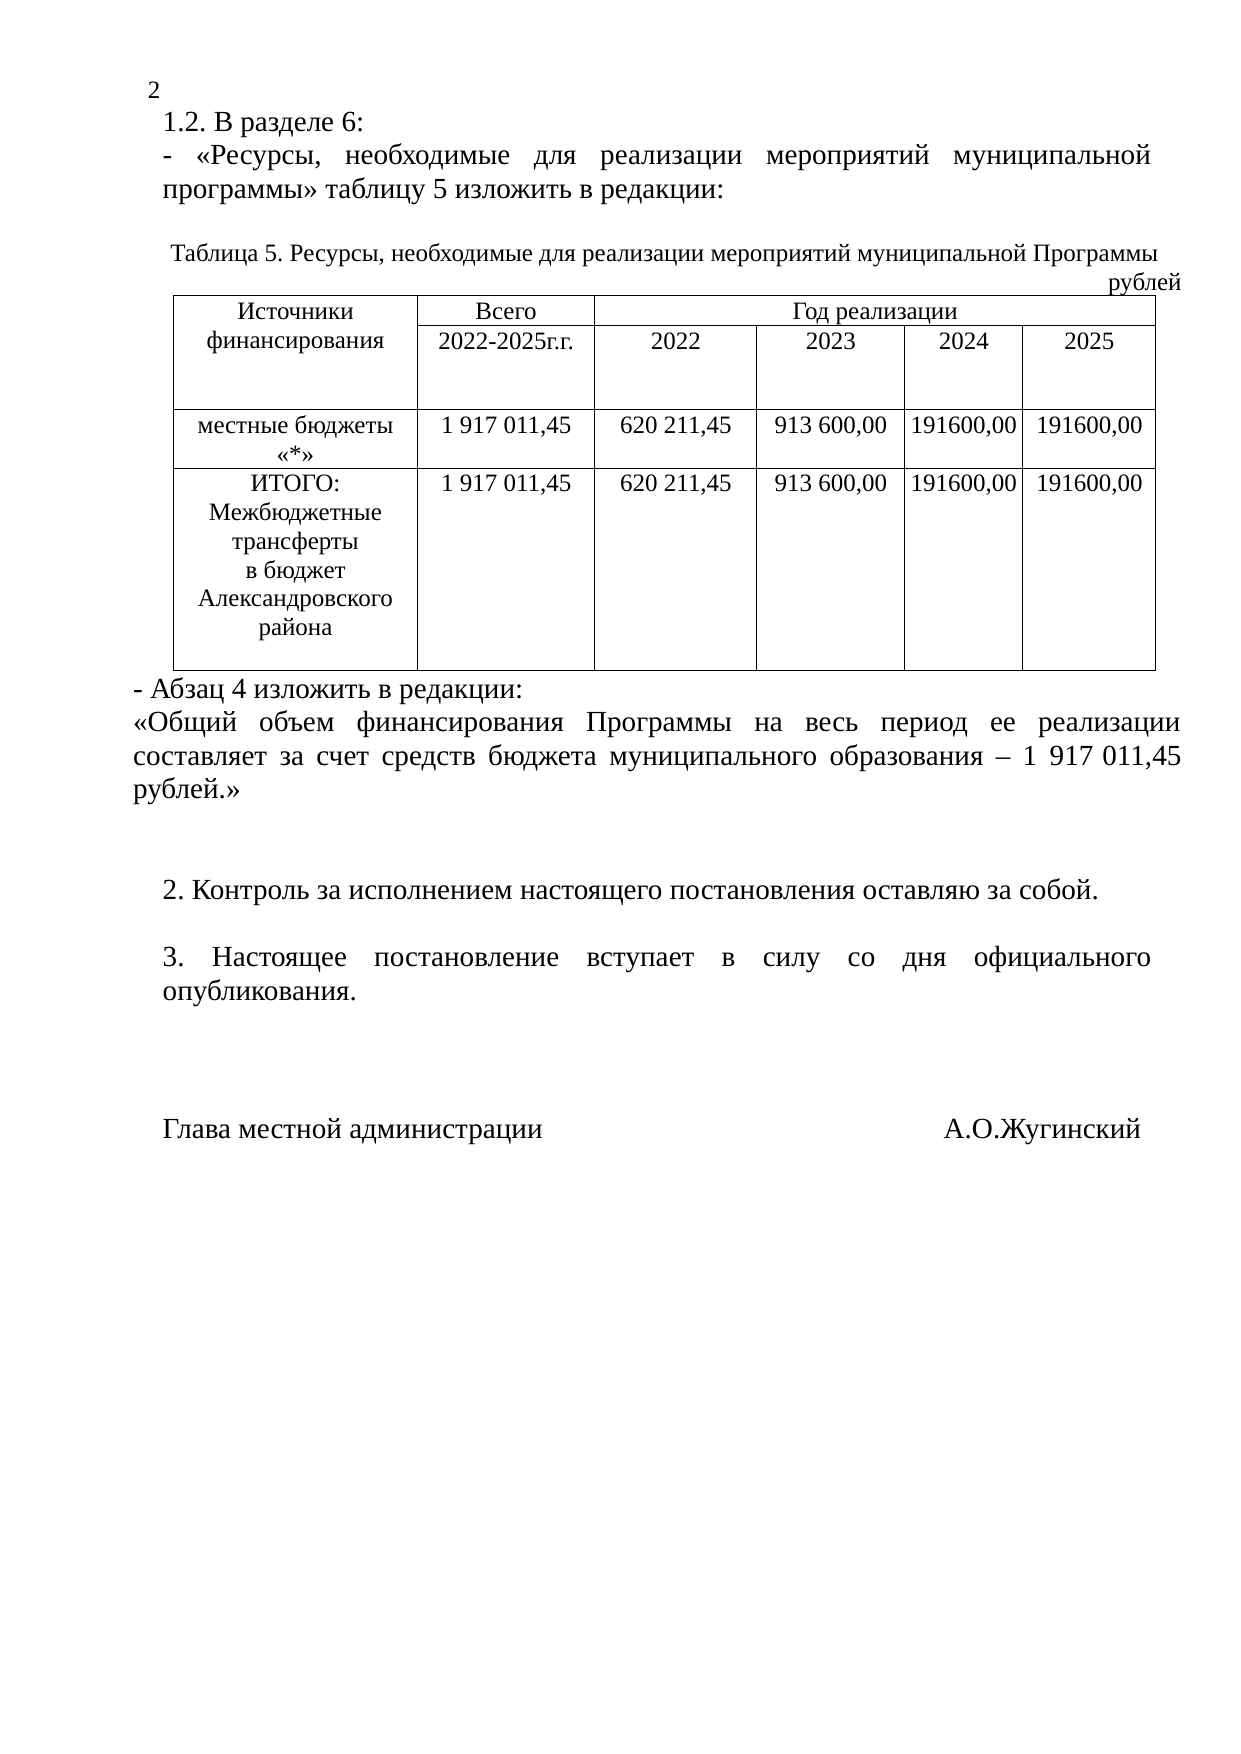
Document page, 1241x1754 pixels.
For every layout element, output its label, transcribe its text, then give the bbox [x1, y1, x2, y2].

table_cell 913 600,00 [757, 469, 904, 670]
text «Общий объем финансирования Программы на весь период ее реализации составляет за счет средств бюджета муниципального образования – 1 917 011,45 рублей.» [133, 704, 1181, 805]
table_header Всего [418, 296, 594, 325]
text рублей [148, 267, 1181, 295]
table_cell 191600,00 [905, 410, 1022, 467]
table_header Год реализации [595, 296, 1155, 325]
table_cell 2024 [905, 326, 1022, 409]
table_cell 2025 [1023, 326, 1155, 409]
text 3. Настоящее постановление вступает в силу со дня официального опубликования. [162, 939, 1152, 1006]
text - Абзац 4 изложить в редакции: [133, 671, 1181, 704]
table_cell 2022 [595, 326, 756, 409]
table_cell 2023 [757, 326, 904, 409]
table_header Источники финансирования [174, 296, 417, 409]
table_cell местные бюджеты «*» [174, 410, 417, 467]
table_cell 1 917 011,45 [418, 410, 594, 467]
text Таблица 5. Ресурсы, необходимые для реализации мероприятий муниципальной Программы [148, 238, 1181, 267]
text Глава местной администрации А.О.Жугинский [162, 1112, 1152, 1145]
table_cell 1 917 011,45 [418, 469, 594, 670]
table_cell 913 600,00 [757, 410, 904, 467]
table_cell 191600,00 [1023, 469, 1155, 670]
table_cell 620 211,45 [595, 410, 756, 467]
text 2. Контроль за исполнением настоящего постановления оставляю за собой. [162, 872, 1152, 906]
table_cell ИТОГО: Межбюджетные трансферты в бюджет Александровского района [174, 469, 417, 670]
table_cell 191600,00 [1023, 410, 1155, 467]
table_cell 620 211,45 [595, 469, 756, 670]
table_cell 191600,00 [905, 469, 1022, 670]
text - «Ресурсы, необходимые для реализации мероприятий муниципальной программы» таблицу 5 изложить в редакции: [162, 137, 1152, 204]
table_cell 2022-2025г.г. [418, 326, 594, 409]
text 1.2. В разделе 6: [162, 104, 1152, 137]
